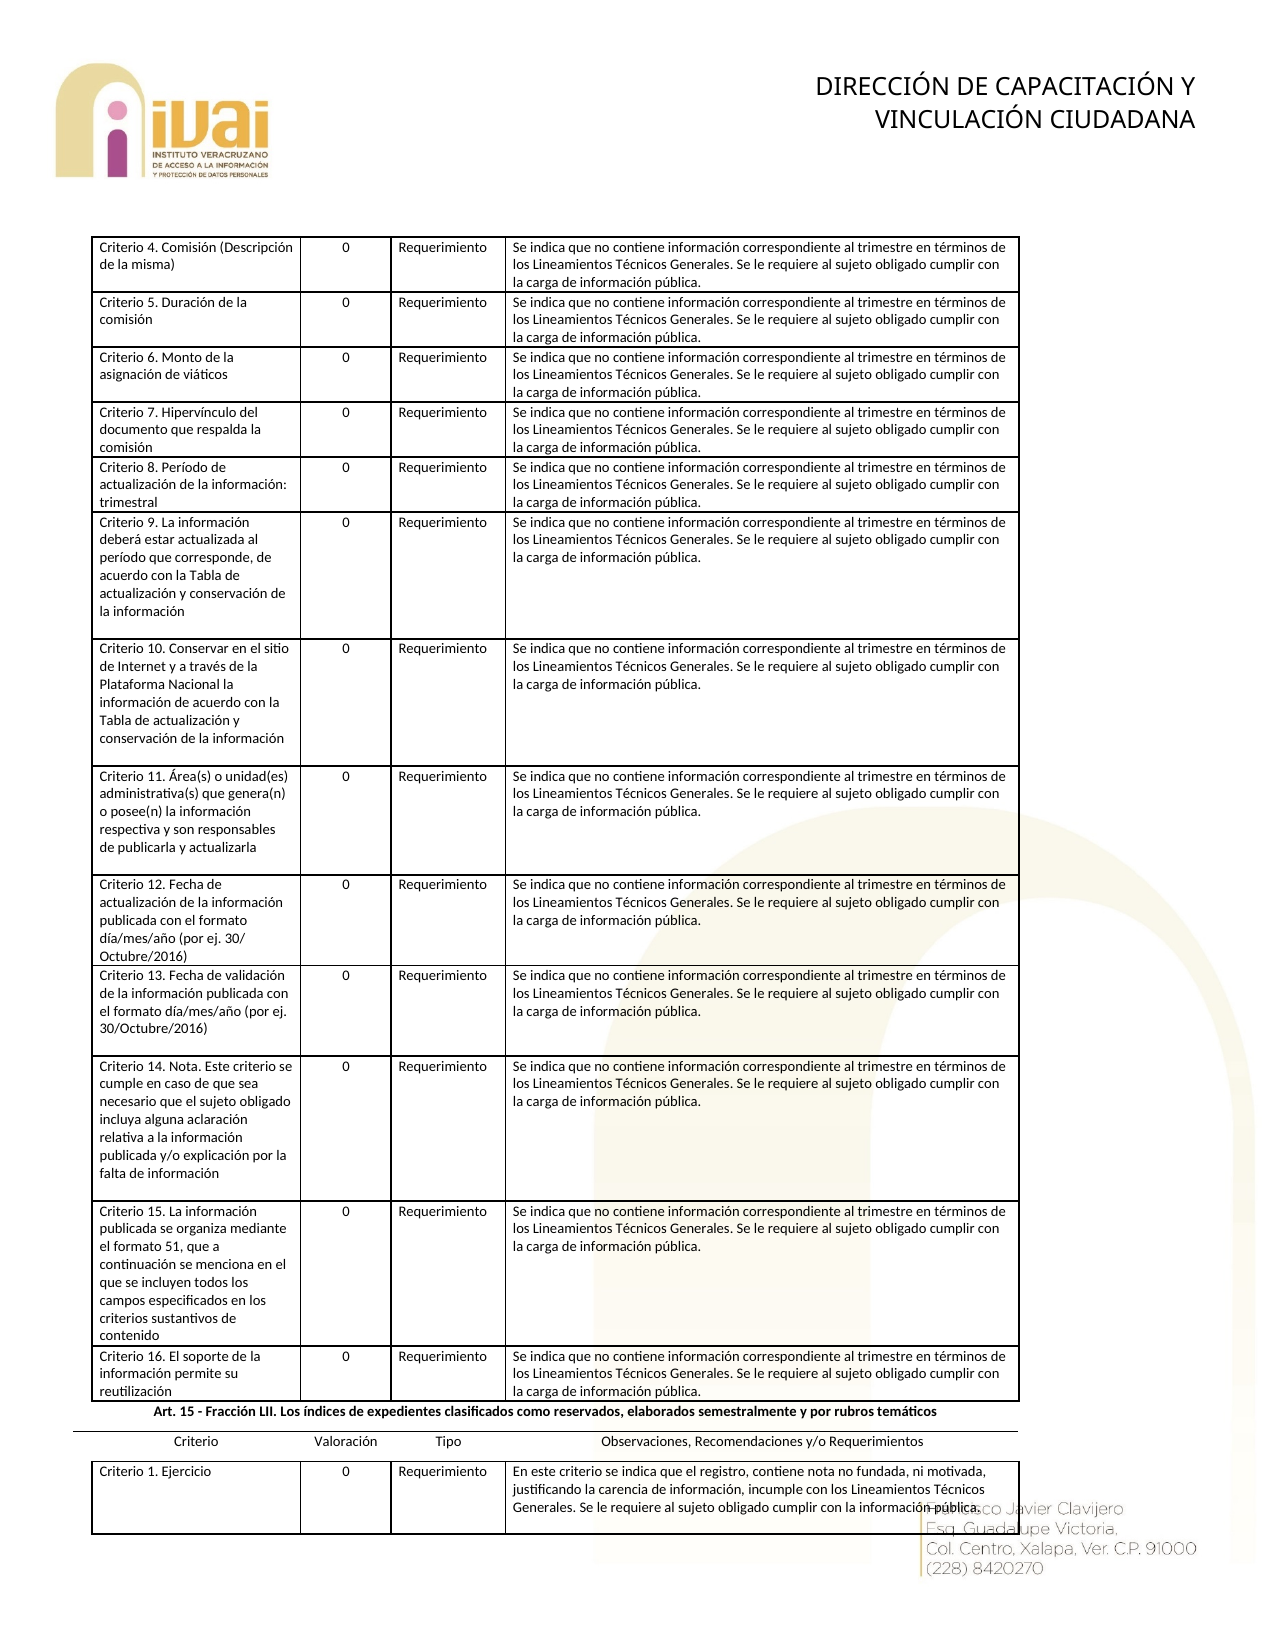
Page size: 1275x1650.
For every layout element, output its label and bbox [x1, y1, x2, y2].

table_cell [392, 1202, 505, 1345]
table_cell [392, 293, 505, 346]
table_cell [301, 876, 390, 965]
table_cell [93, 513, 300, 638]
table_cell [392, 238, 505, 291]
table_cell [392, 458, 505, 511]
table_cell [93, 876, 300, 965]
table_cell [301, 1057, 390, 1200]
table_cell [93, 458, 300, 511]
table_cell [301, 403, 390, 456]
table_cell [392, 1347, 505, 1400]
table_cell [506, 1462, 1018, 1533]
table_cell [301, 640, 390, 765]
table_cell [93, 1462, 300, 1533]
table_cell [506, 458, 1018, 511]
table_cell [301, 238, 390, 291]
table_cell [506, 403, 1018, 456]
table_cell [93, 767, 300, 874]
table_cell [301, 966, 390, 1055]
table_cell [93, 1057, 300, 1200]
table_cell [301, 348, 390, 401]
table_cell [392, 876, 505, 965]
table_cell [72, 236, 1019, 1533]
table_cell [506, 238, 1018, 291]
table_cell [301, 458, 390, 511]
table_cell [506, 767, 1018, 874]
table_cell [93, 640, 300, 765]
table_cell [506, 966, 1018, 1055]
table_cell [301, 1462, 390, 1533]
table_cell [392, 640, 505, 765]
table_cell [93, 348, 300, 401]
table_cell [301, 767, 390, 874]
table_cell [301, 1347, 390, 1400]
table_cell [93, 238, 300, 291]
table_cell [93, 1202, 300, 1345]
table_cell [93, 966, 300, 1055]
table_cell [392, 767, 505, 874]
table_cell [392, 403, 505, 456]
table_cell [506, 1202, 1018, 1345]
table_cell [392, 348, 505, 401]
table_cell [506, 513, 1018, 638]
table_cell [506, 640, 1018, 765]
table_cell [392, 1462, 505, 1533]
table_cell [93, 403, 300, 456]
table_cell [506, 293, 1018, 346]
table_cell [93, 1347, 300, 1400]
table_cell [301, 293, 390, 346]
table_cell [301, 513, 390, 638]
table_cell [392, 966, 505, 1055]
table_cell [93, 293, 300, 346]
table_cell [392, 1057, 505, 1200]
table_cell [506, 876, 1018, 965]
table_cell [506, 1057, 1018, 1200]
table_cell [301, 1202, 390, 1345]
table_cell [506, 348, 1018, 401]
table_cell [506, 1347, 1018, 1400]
picture [0, 3, 1267, 1650]
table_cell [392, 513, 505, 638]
